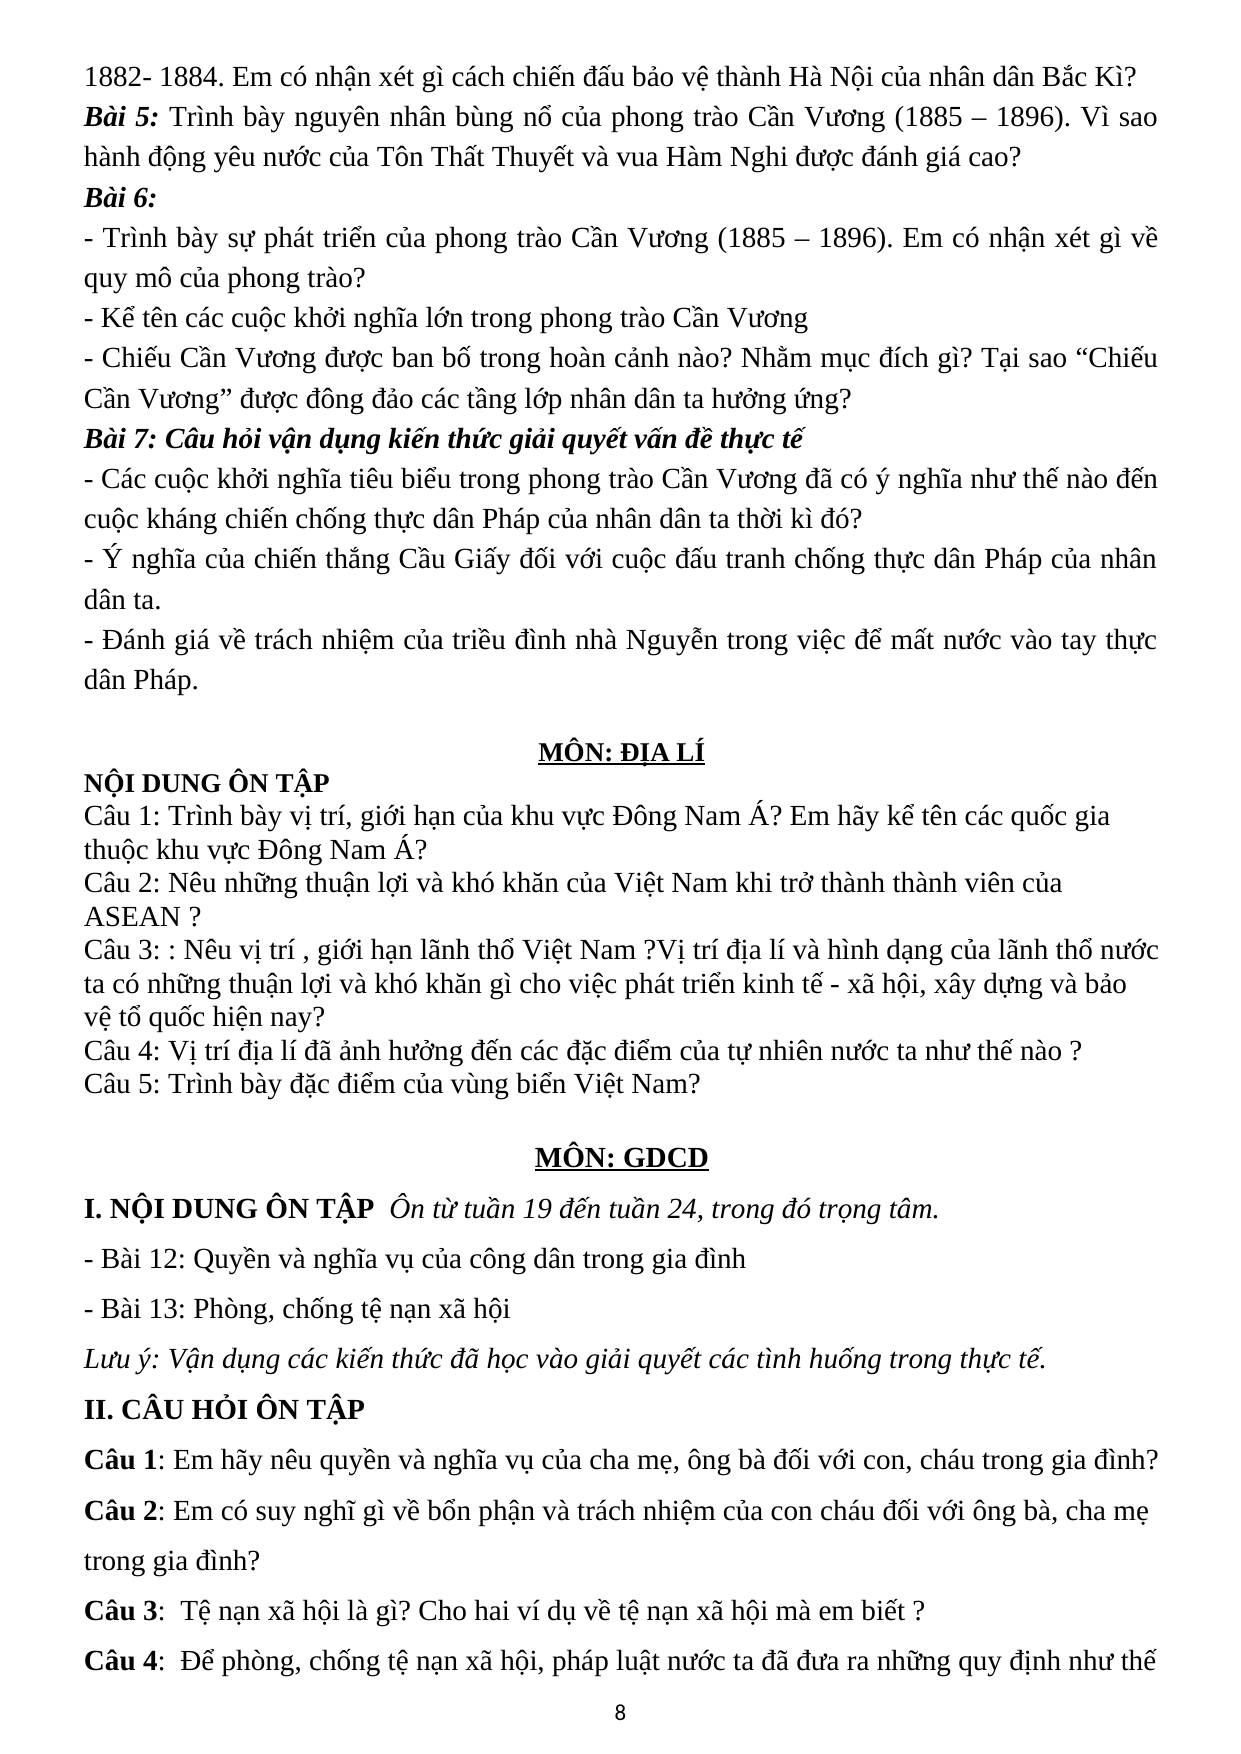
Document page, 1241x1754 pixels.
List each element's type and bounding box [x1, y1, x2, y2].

table_header [61, 59, 1183, 1677]
